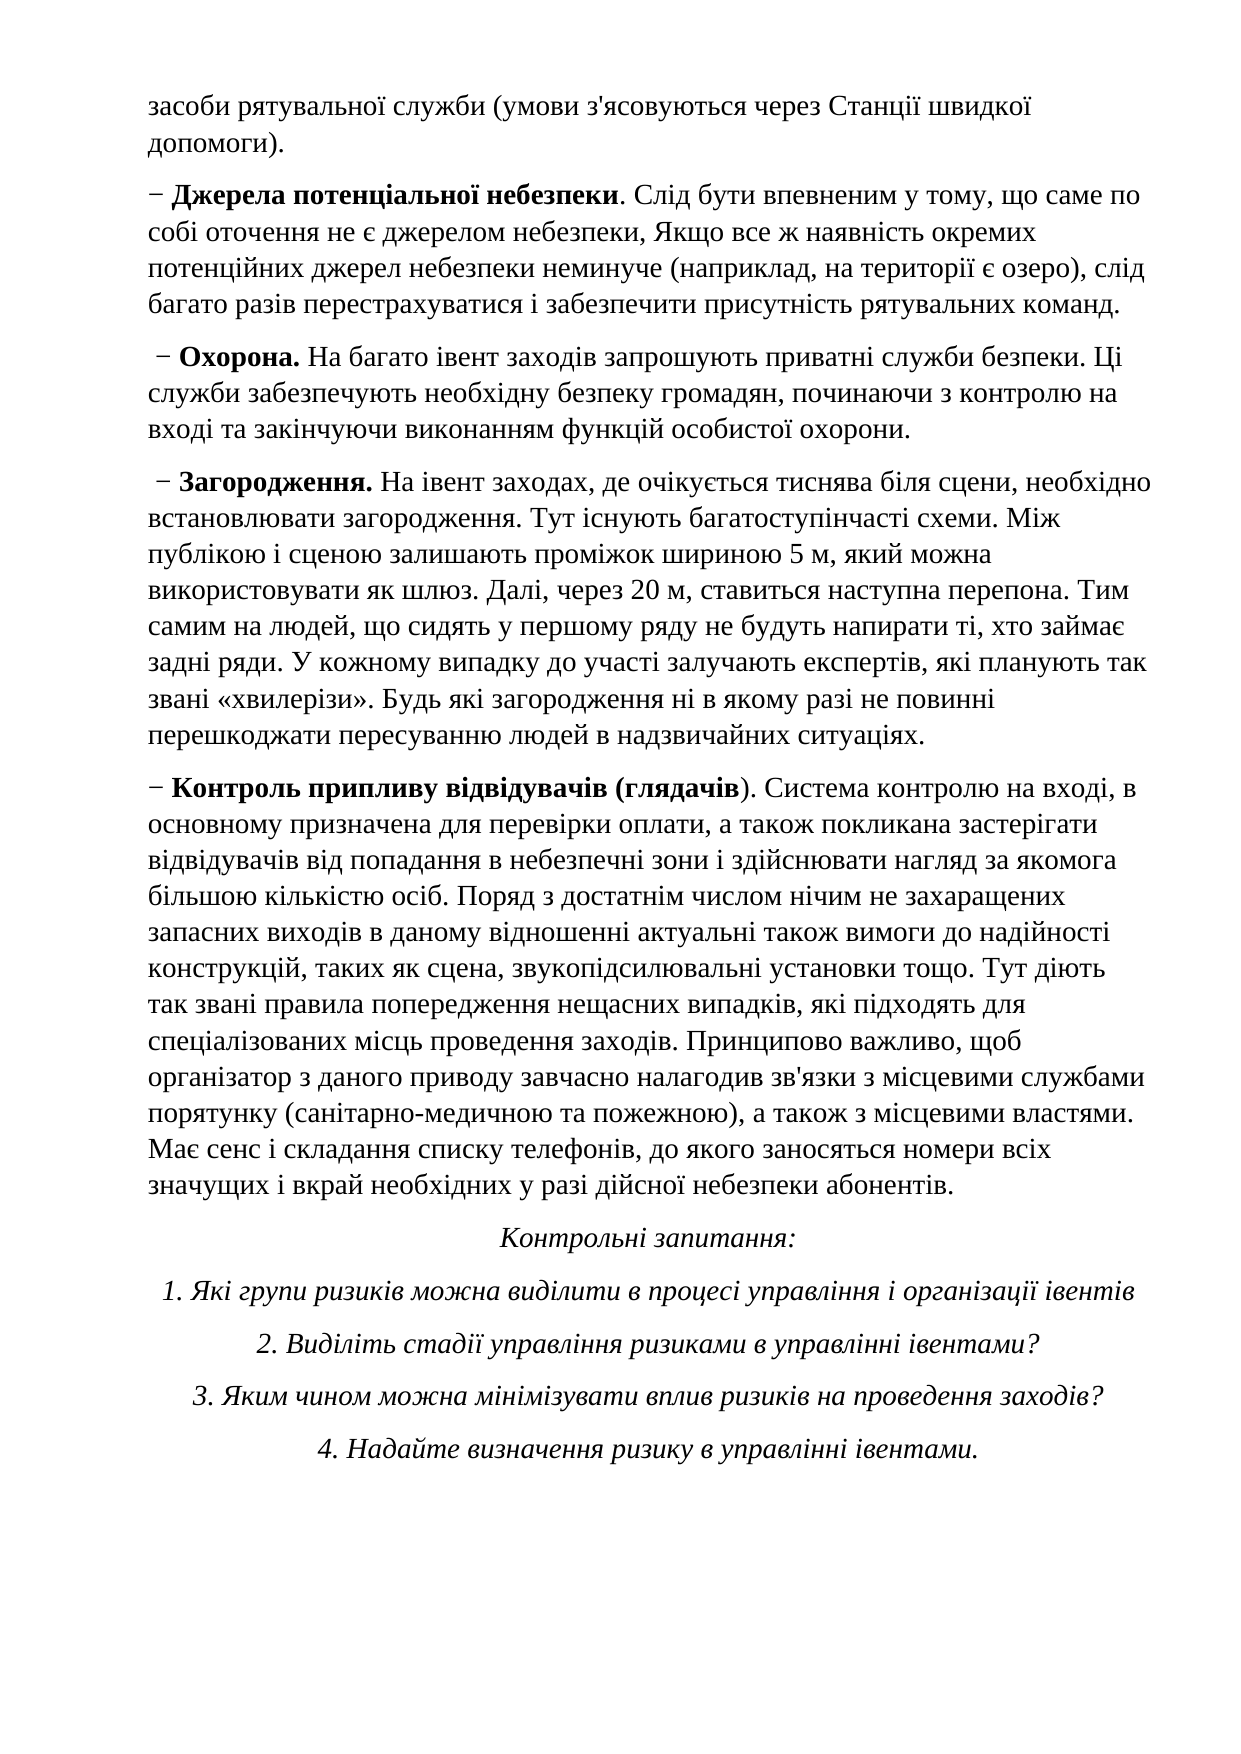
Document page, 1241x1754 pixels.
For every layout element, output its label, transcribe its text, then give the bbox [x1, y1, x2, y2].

text Контрольні запитання: [148, 1220, 1152, 1254]
text 2. Виділіть стадії управління ризиками в управлінні івентами? [148, 1326, 1152, 1359]
text − Джерела потенціальної небезпеки. Слід бути впевненим у тому, що саме по собі оточення не є джерелом небезпеки, Якщо все ж наявність окремих потенційних джерел небезпеки неминуче (наприклад, на території є озеро), слід багато разів перестрахуватися і забезпечити присутність рятувальних команд. [148, 177, 1152, 319]
text 1. Які групи ризиків можна виділити в процесі управління і організації івентів [148, 1273, 1152, 1306]
text − Загородження. На івент заходах, де очікується тиснява біля сцени, необхідно встановлювати загородження. Тут існують багатоступінчасті схеми. Між публікою і сценою залишають проміжок шириною 5 м, який можна використовувати як шлюз. Далі, через 20 м, ставиться наступна перепона. Тим самим на людей, що сидять у першому ряду не будуть напирати ті, хто займає задні ряди. У кожному випадку до участі залучають експертів, які планують так звані «хвилерізи». Будь які загородження ні в якому разі не повинні перешкоджати пересуванню людей в надзвичайних ситуаціях. [148, 464, 1152, 750]
text 3. Яким чином можна мінімізувати вплив ризиків на проведення заходів? [148, 1378, 1152, 1412]
text − Охорона. На багато івент заходів запрошують приватні служби безпеки. Ці служби забезпечують необхідну безпеку громадян, починаючи з контролю на вході та закінчуючи виконанням функцій особистої охорони. [148, 339, 1152, 444]
text − Контроль припливу відвідувачів (глядачів). Система контролю на вході, в основному призначена для перевірки оплати, а також покликана застерігати відвідувачів від попадання в небезпечні зони і здійснювати нагляд за якомога більшою кількістю осіб. Поряд з достатнім числом нічим не захаращених запасних виходів в даному відношенні актуальні також вимоги до надійності конструкцій, таких як сцена, звукопідсилювальні установки тощо. Тут діють так звані правила попередження нещасних випадків, які підходять для спеціалізованих місць проведення заходів. Принципово важливо, щоб організатор з даного приводу завчасно налагодив зв'язки з місцевими службами порятунку (санітарно-медичною та пожежною), а також з місцевими властями. Має сенс і складання списку телефонів, до якого заносяться номери всіх значущих і вкрай необхідних у разі дійсної небезпеки абонентів. [148, 770, 1152, 1201]
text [148, 88, 1152, 158]
text 4. Надайте визначення ризику в управлінні івентами. [148, 1431, 1152, 1465]
